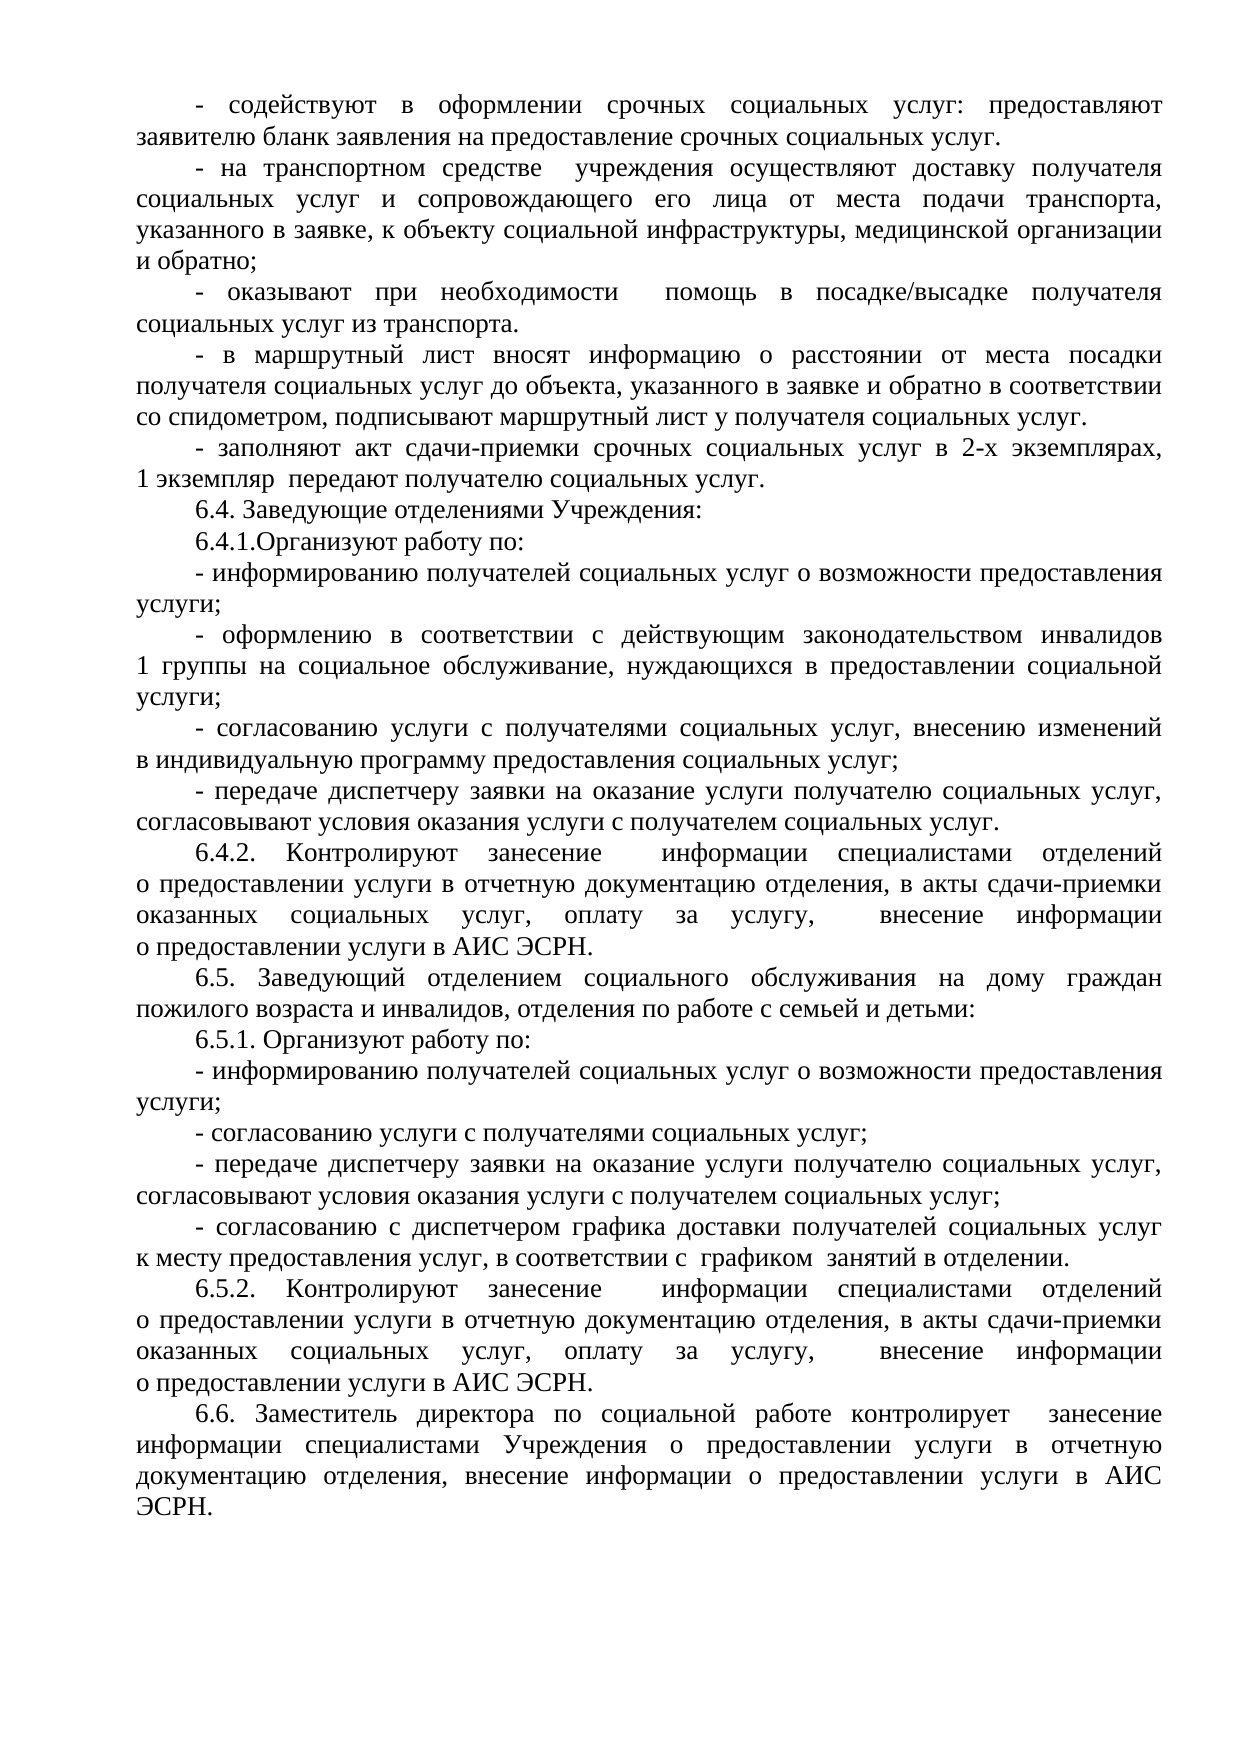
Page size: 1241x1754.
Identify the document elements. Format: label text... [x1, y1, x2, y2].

text 6.4.2. Контролируют занесение информации специалистами отделений о предоставлении услуги в отчетную документацию отделения, в акты сдачи-приемки оказанных социальных услуг, оплату за услугу, внесение информации о предоставлении услуги в АИС ЭСРН. [136, 836, 1163, 961]
text - на транспортном средстве учреждения осуществляют доставку получателя социальных услуг и сопровождающего его лица от места подачи транспорта, указанного в заявке, к объекту социальной инфраструктуры, медицинской организации и обратно; [136, 151, 1163, 276]
text - передаче диспетчеру заявки на оказание услуги получателю социальных услуг, согласовывают условия оказания услуги с получателем социальных услуг. [136, 774, 1163, 836]
text 6.5.2. Контролируют занесение информации специалистами отделений о предоставлении услуги в отчетную документацию отделения, в акты сдачи-приемки оказанных социальных услуг, оплату за услугу, внесение информации о предоставлении услуги в АИС ЭСРН. [136, 1272, 1163, 1397]
text 6.6. Заместитель директора по социальной работе контролирует занесение информации специалистами Учреждения о предоставлении услуги в отчетную документацию отделения, внесение информации о предоставлении услуги в АИС ЭСРН. [136, 1397, 1163, 1521]
text - согласованию услуги с получателями социальных услуг, внесению изменений в индивидуальную программу предоставления социальных услуг; [136, 712, 1163, 774]
text - информированию получателей социальных услуг о возможности предоставления услуги; [136, 556, 1163, 618]
text 6.4.1.Организуют работу по: [136, 525, 1163, 556]
text - передаче диспетчеру заявки на оказание услуги получателю социальных услуг, согласовывают условия оказания услуги с получателем социальных услуг; [136, 1148, 1163, 1210]
text 6.5.1. Организуют работу по: [136, 1023, 1163, 1054]
text - согласованию услуги с получателями социальных услуг; [136, 1116, 1163, 1148]
text 6.4. Заведующие отделениями Учреждения: [136, 493, 1163, 525]
text - заполняют акт сдачи-приемки срочных социальных услуг в 2-х экземплярах, 1 экземпляр передают получателю социальных услуг. [136, 431, 1163, 493]
text - согласованию с диспетчером графика доставки получателей социальных услуг к месту предоставления услуг, в соответствии с графиком занятий в отделении. [136, 1210, 1163, 1272]
text - оказывают при необходимости помощь в посадке/высадке получателя социальных услуг из транспорта. [136, 276, 1163, 338]
text - содействуют в оформлении срочных социальных услуг: предоставляют заявителю бланк заявления на предоставление срочных социальных услуг. [136, 89, 1163, 151]
text - в маршрутный лист вносят информацию о расстоянии от места посадки получателя социальных услуг до объекта, указанного в заявке и обратно в соответствии со спидометром, подписывают маршрутный лист у получателя социальных услуг. [136, 338, 1163, 431]
text 6.5. Заведующий отделением социального обслуживания на дому граждан пожилого возраста и инвалидов, отделения по работе с семьей и детьми: [136, 961, 1163, 1023]
text - оформлению в соответствии с действующим законодательством инвалидов 1 группы на социальное обслуживание, нуждающихся в предоставлении социальной услуги; [136, 618, 1163, 712]
text - информированию получателей социальных услуг о возможности предоставления услуги; [136, 1054, 1163, 1116]
